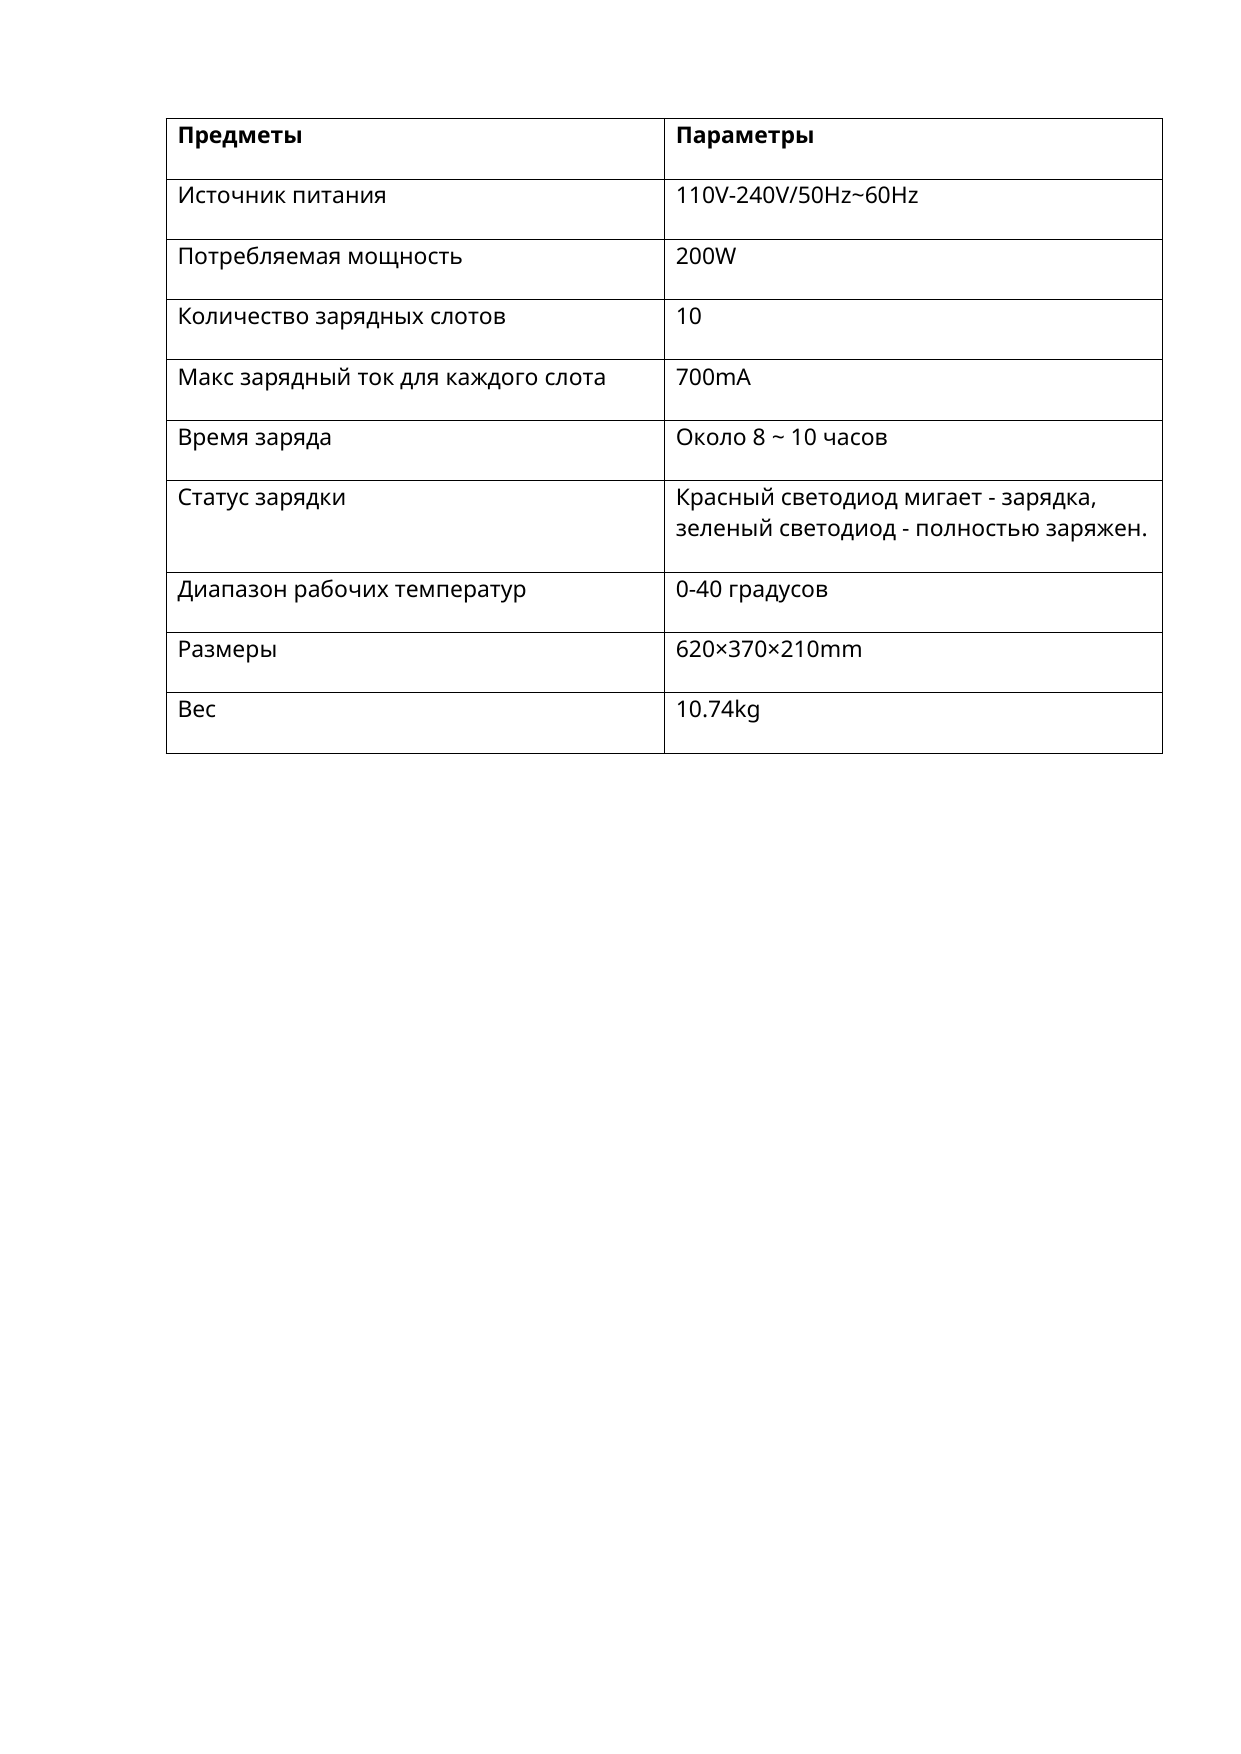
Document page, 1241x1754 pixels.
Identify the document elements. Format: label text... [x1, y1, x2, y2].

table_cell Около 8 ~ 10 часов [665, 421, 1162, 480]
table_cell 10 [665, 300, 1162, 359]
table_cell Вес [167, 693, 664, 752]
table_cell 200W [665, 240, 1162, 299]
table_cell Время заряда [167, 421, 664, 480]
table_header Параметры [665, 119, 1162, 178]
table_cell Диапазон рабочих температур [167, 573, 664, 632]
table_cell 700mA [665, 360, 1162, 420]
table_cell Потребляемая мощность [167, 240, 664, 299]
table_cell Статус зарядки [167, 481, 664, 572]
table_cell Размеры [167, 633, 664, 692]
table_header Предметы [167, 119, 664, 178]
table_cell Красный светодиод мигает - зарядка, зеленый светодиод - полностью заряжен. [665, 481, 1162, 572]
table_cell 620×370×210mm [665, 633, 1162, 692]
table_cell Источник питания [167, 180, 664, 239]
table_cell Количество зарядных слотов [167, 300, 664, 359]
table_cell Макс зарядный ток для каждого слота [167, 360, 664, 420]
table_cell 10.74kg [665, 693, 1162, 752]
table_cell 0-40 градусов [665, 573, 1162, 632]
table_cell 110V-240V/50Hz~60Hz [665, 180, 1162, 239]
